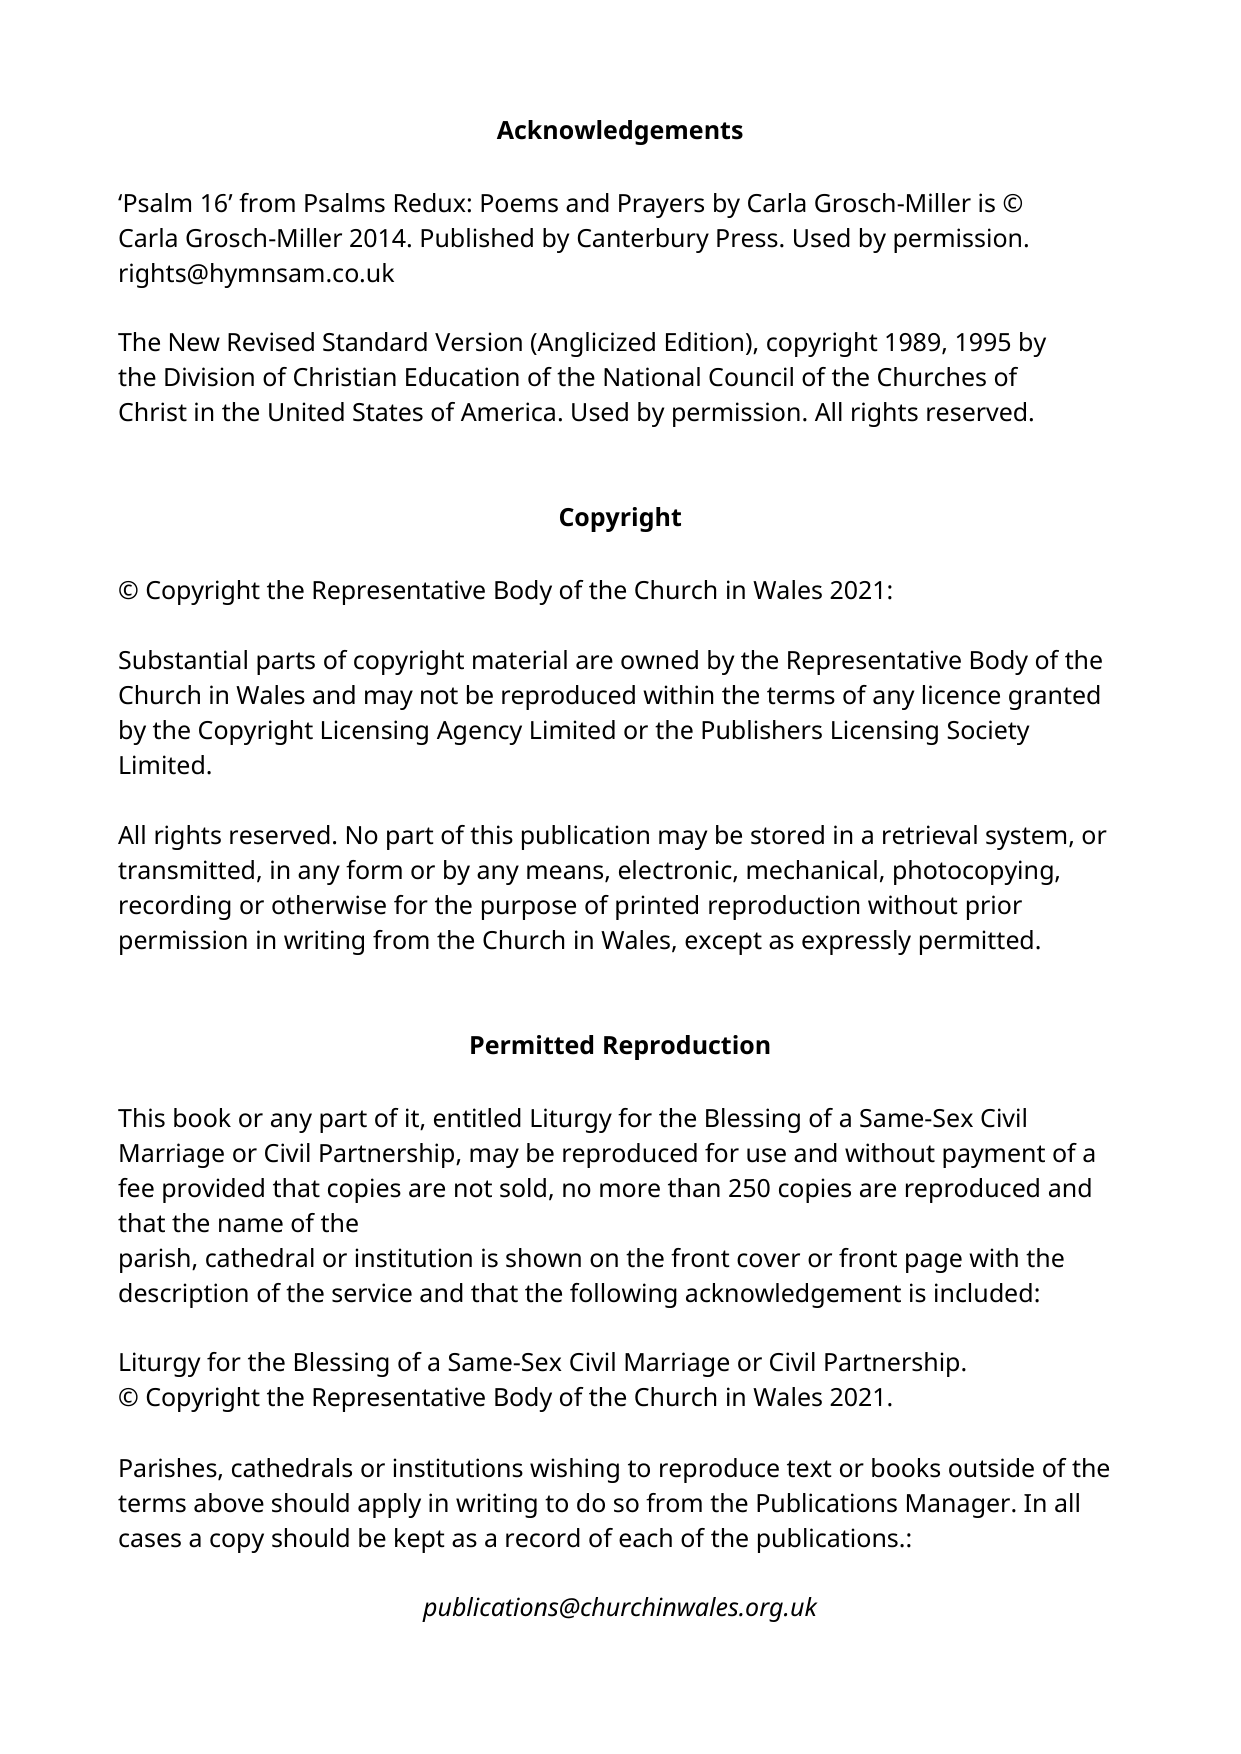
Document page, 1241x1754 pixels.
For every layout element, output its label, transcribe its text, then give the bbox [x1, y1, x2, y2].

text This book or any part of it, entitled Liturgy for the Blessing of a Same-Sex Civil Marriage or Civil Partnership, may be reproduced for use and without payment of a fee provided that copies are not sold, no more than 250 copies are reproduced and that the name of the [118, 1100, 1100, 1239]
text Parishes, cathedrals or institutions wishing to reproduce text or books outside of the terms above should apply in writing to do so from the Publications Manager. In all cases a copy should be kept as a record of each of the publications.: [118, 1450, 1134, 1554]
text © Copyright the Representative Body of the Church in Wales 2021. [118, 1380, 1134, 1414]
text Permitted Reproduction [306, 1028, 934, 1062]
text Liturgy for the Blessing of a Same-Sex Civil Marriage or Civil Partnership. [118, 1345, 1134, 1379]
text parish, cathedral or institution is shown on the front cover or front page with the description of the service and that the following acknowledgement is included: [118, 1240, 1134, 1309]
text Substantial parts of copyright material are owned by the Representative Body of the Church in Wales and may not be reproduced within the terms of any licence granted by the Copyright Licensing Agency Limited or the Publishers Licensing Society Limited. [118, 643, 1108, 782]
text ‘Psalm 16’ from Psalms Redux: Poems and Prayers by Carla Grosch-Miller is © Carla Grosch-Miller 2014. Published by Canterbury Press. Used by permission. rights@hymnsam.co.uk [118, 185, 1050, 289]
text © Copyright the Representative Body of the Church in Wales 2021: [118, 573, 1134, 607]
text Acknowledgements [306, 113, 934, 147]
text The New Revised Standard Version (Anglicized Edition), copyright 1989, 1995 by the Division of Christian Education of the National Council of the Churches of Christ in the United States of America. Used by permission. All rights reserved. [118, 325, 1084, 429]
text All rights reserved. No part of this publication may be stored in a retrieval system, or transmitted, in any form or by any means, electronic, mechanical, photocopying, recording or otherwise for the purpose of printed reproduction without prior permission in writing from the Church in Wales, except as expressly permitted. [118, 818, 1118, 957]
text publications@churchinwales.org.uk [306, 1590, 934, 1624]
text Copyright [306, 500, 934, 534]
